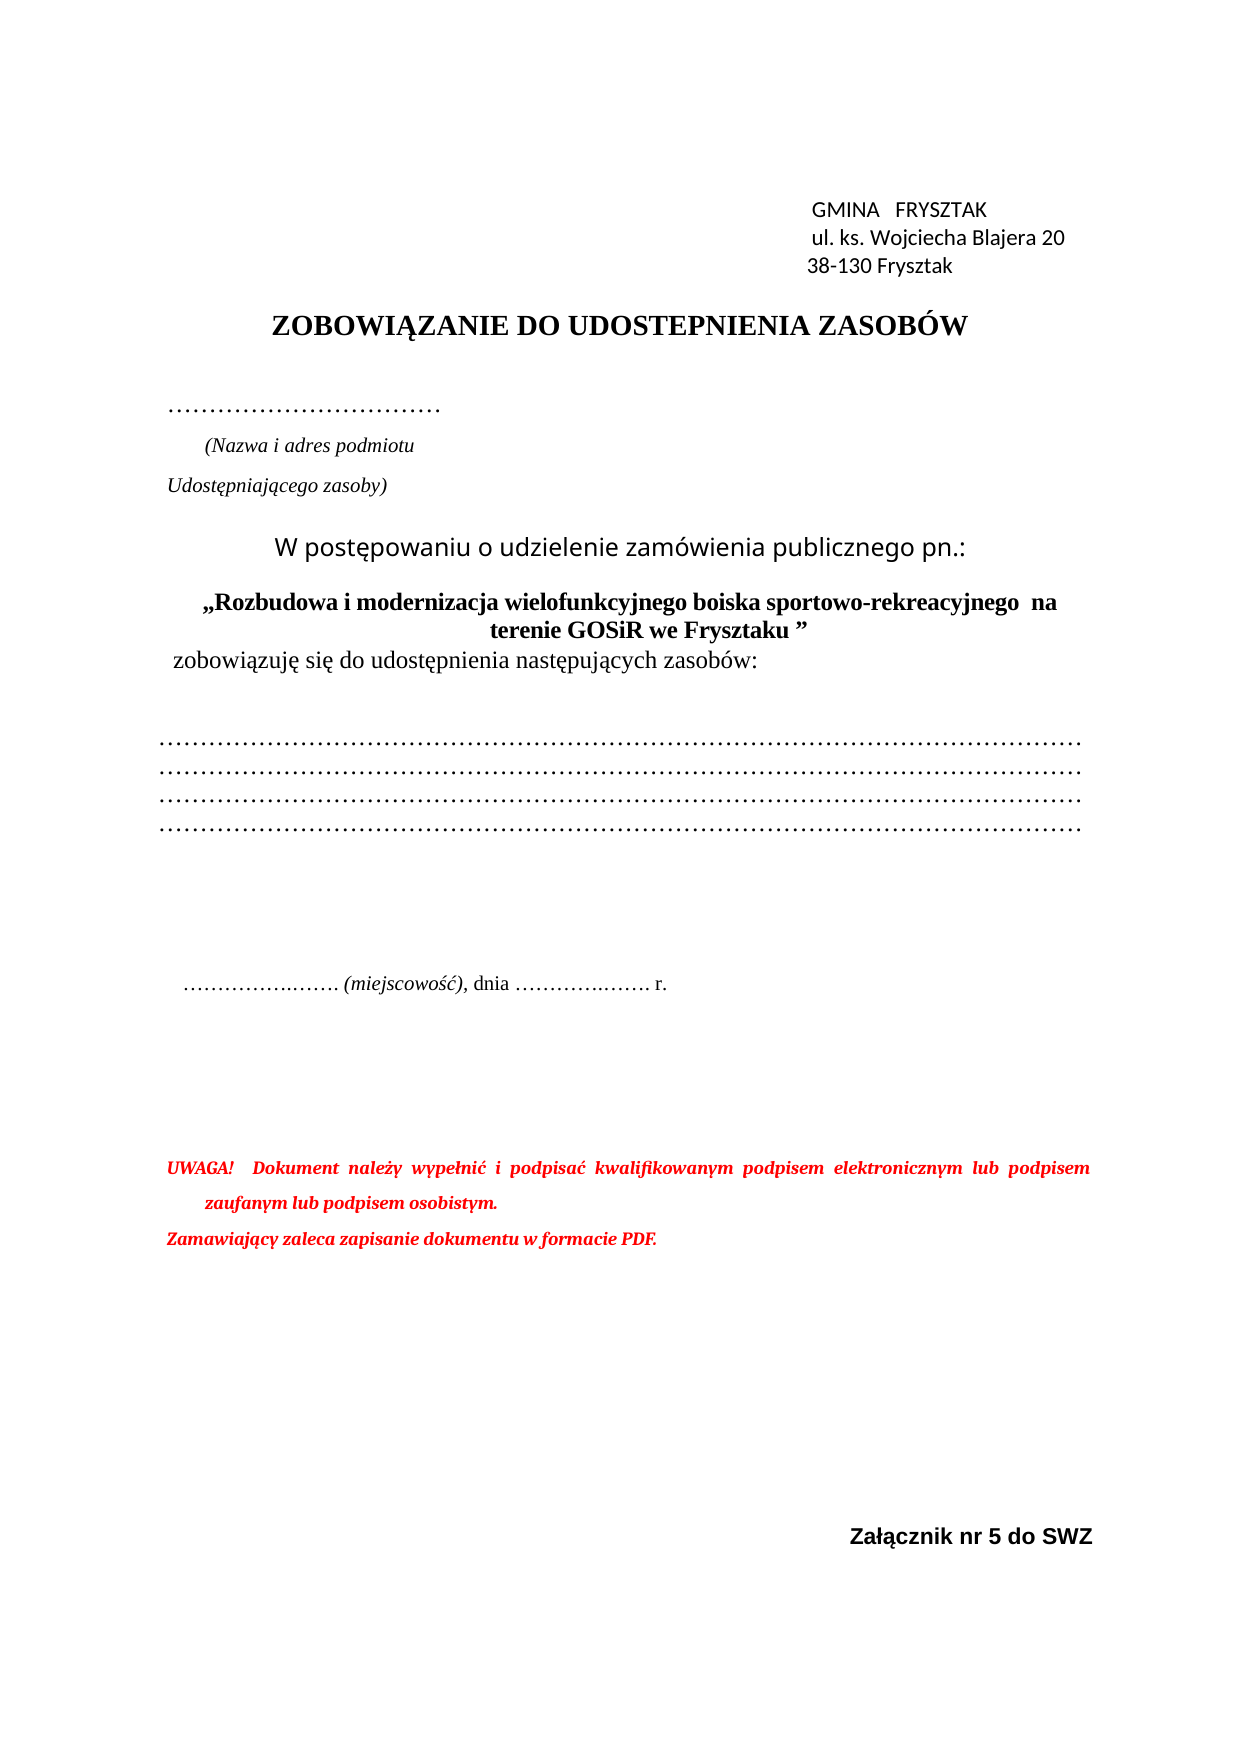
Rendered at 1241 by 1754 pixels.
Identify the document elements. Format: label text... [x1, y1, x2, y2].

text Udostępniającego zasoby) [167, 473, 472, 497]
text 38-130 Frysztak [148, 252, 1093, 279]
text W postępowaniu o udzielenie zamówienia publicznego pn.: [148, 530, 1093, 564]
text Załącznik nr 5 do SWZ [167, 1523, 1093, 1549]
text ………………………………………………………………………………………………………………………………………………………………………………………………………………………………………………………………………………………………………………………………………………………………………………………………………… [148, 722, 1093, 837]
text …………………………… (Nazwa i adres podmiotu [167, 389, 472, 457]
text …………….……. (miejscowość), dnia ………….……. r. [167, 971, 1093, 994]
text zobowiązuję się do udostępnienia następujących zasobów: [167, 645, 1093, 674]
text „Rozbudowa i modernizacja wielofunkcyjnego boiska sportowo-rekreacyjnego na terenie GOSiR we Frysztaku ” [167, 587, 1093, 644]
text Zamawiający zaleca zapisanie dokumentu w formacie PDF. [167, 1229, 1093, 1250]
text UWAGA! Dokument należy wypełnić i podpisać kwalifikowanym podpisem elektronicznym lub podpisem zaufanym lub podpisem osobistym. [167, 1157, 1093, 1214]
title ZOBOWIĄZANIE DO UDOSTEPNIENIA ZASOBÓW [148, 308, 1093, 341]
text GMINA FRYSZTAK [148, 196, 1093, 223]
text ul. ks. Wojciecha Blajera 20 [738, 223, 1093, 252]
